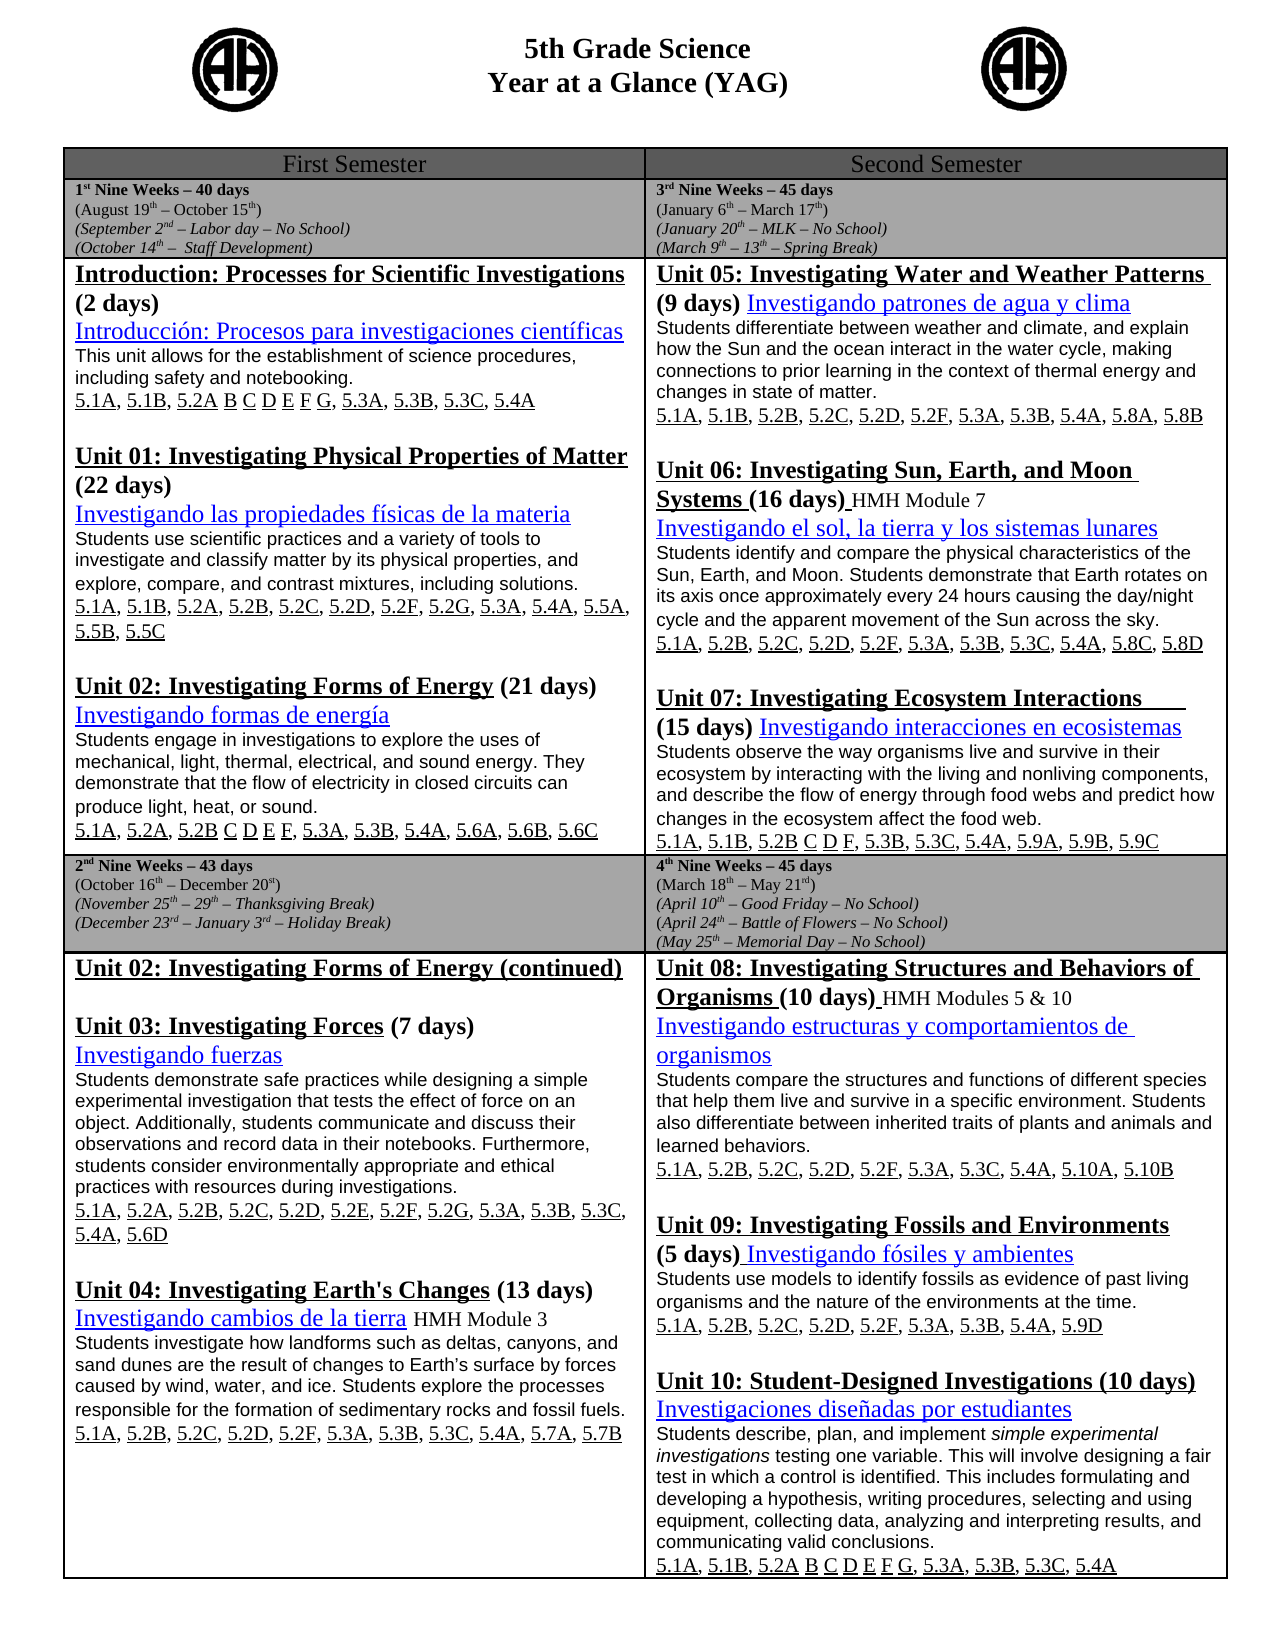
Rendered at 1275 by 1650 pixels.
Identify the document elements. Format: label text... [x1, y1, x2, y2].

table_cell 2nd Nine Weeks – 43 days (October 16th – December 20st) (November 25th – 29th – Thanksgiving Break) (December 23rd – January 3rd – Holiday Break) [65, 856, 644, 951]
table_cell 1st Nine Weeks – 40 days (August 19th – October 15th) (September 2nd – Labor day – No School) (October 14th – Staff Development) [65, 180, 644, 257]
table_header Second Semester [646, 149, 1226, 178]
picture [185, 21, 284, 119]
table_cell 3rd Nine Weeks – 45 days (January 6th – March 17th) (January 20th – MLK – No School) (March 9th – 13th – Spring Break) [646, 180, 1226, 257]
table_cell Unit 02: Investigating Forms of Energy (continued) Unit 03: Investigating Forces (7 days) Investigando fuerzas Students demonstrate safe practices while designing a simple experimental investigation that tests the effect of force on an object. Additionally, students communicate and discuss their observations and record data in their notebooks. Furthermore, students consider environmentally appropriate and ethical practices with resources during investigations. 5.1A, 5.2A, 5.2B, 5.2C, 5.2D, 5.2E, 5.2F, 5.2G, 5.3A, 5.3B, 5.3C, 5.4A, 5.6D Unit 04: Investigating Earth's Changes (13 days) Investigando cambios de la tierra HMH Module 3 Students investigate how landforms such as deltas, canyons, and sand dunes are the result of changes to Earth’s surface by forces caused by wind, water, and ice. Students explore the processes responsible for the formation of sedimentary rocks and fossil fuels. 5.1A, 5.2B, 5.2C, 5.2D, 5.2F, 5.3A, 5.3B, 5.3C, 5.4A, 5.7A, 5.7B [65, 954, 644, 1577]
table_cell 4th Nine Weeks – 45 days (March 18th – May 21rd) (April 10th – Good Friday – No School) (April 24th – Battle of Flowers – No School) (May 25th – Memorial Day – No School) [646, 856, 1226, 951]
table_header First Semester [65, 149, 644, 178]
table_cell Introduction: Processes for Scientific Investigations (2 days) Introducción: Procesos para investigaciones científicas This unit allows for the establishment of science procedures, including safety and notebooking. 5.1A, 5.1B, 5.2A B C D E F G, 5.3A, 5.3B, 5.3C, 5.4A Unit 01: Investigating Physical Properties of Matter (22 days) Investigando las propiedades físicas de la materia Students use scientific practices and a variety of tools to investigate and classify matter by its physical properties, and explore, compare, and contrast mixtures, including solutions. 5.1A, 5.1B, 5.2A, 5.2B, 5.2C, 5.2D, 5.2F, 5.2G, 5.3A, 5.4A, 5.5A, 5.5B, 5.5C Unit 02: Investigating Forms of Energy (21 days) Investigando formas de energía Students engage in investigations to explore the uses of mechanical, light, thermal, electrical, and sound energy. They demonstrate that the flow of electricity in closed circuits can produce light, heat, or sound. 5.1A, 5.2A, 5.2B C D E F, 5.3A, 5.3B, 5.4A, 5.6A, 5.6B, 5.6C [65, 259, 644, 853]
table_cell Unit 08: Investigating Structures and Behaviors of Organisms (10 days) HMH Modules 5 & 10 Investigando estructuras y comportamientos de organismos Students compare the structures and functions of different species that help them live and survive in a specific environment. Students also differentiate between inherited traits of plants and animals and learned behaviors. 5.1A, 5.2B, 5.2C, 5.2D, 5.2F, 5.3A, 5.3C, 5.4A, 5.10A, 5.10B Unit 09: Investigating Fossils and Environments (5 days) Investigando fósiles y ambientes Students use models to identify fossils as evidence of past living organisms and the nature of the environments at the time. 5.1A, 5.2B, 5.2C, 5.2D, 5.2F, 5.3A, 5.3B, 5.4A, 5.9D Unit 10: Student-Designed Investigations (10 days) Investigaciones diseñadas por estudiantes Students describe, plan, and implement simple experimental investigations testing one variable. This will involve designing a fair test in which a control is identified. This includes formulating and developing a hypothesis, writing procedures, selecting and using equipment, collecting data, analyzing and interpreting results, and communicating valid conclusions. 5.1A, 5.1B, 5.2A B C D E F G, 5.3A, 5.3B, 5.3C, 5.4A [646, 954, 1226, 1577]
picture [974, 19, 1073, 118]
table_cell Unit 05: Investigating Water and Weather Patterns (9 days) Investigando patrones de agua y clima Students differentiate between weather and climate, and explain how the Sun and the ocean interact in the water cycle, making connections to prior learning in the context of thermal energy and changes in state of matter. 5.1A, 5.1B, 5.2B, 5.2C, 5.2D, 5.2F, 5.3A, 5.3B, 5.4A, 5.8A, 5.8B Unit 06: Investigating Sun, Earth, and Moon Systems (16 days) HMH Module 7 Investigando el sol, la tierra y los sistemas lunares Students identify and compare the physical characteristics of the Sun, Earth, and Moon. Students demonstrate that Earth rotates on its axis once approximately every 24 hours causing the day/night cycle and the apparent movement of the Sun across the sky. 5.1A, 5.2B, 5.2C, 5.2D, 5.2F, 5.3A, 5.3B, 5.3C, 5.4A, 5.8C, 5.8D Unit 07: Investigating Ecosystem Interactions (15 days) Investigando interacciones en ecosistemas Students observe the way organisms live and survive in their ecosystem by interacting with the living and nonliving components, and describe the flow of energy through food webs and predict how changes in the ecosystem affect the food web. 5.1A, 5.1B, 5.2B C D F, 5.3B, 5.3C, 5.4A, 5.9A, 5.9B, 5.9C [646, 259, 1226, 853]
